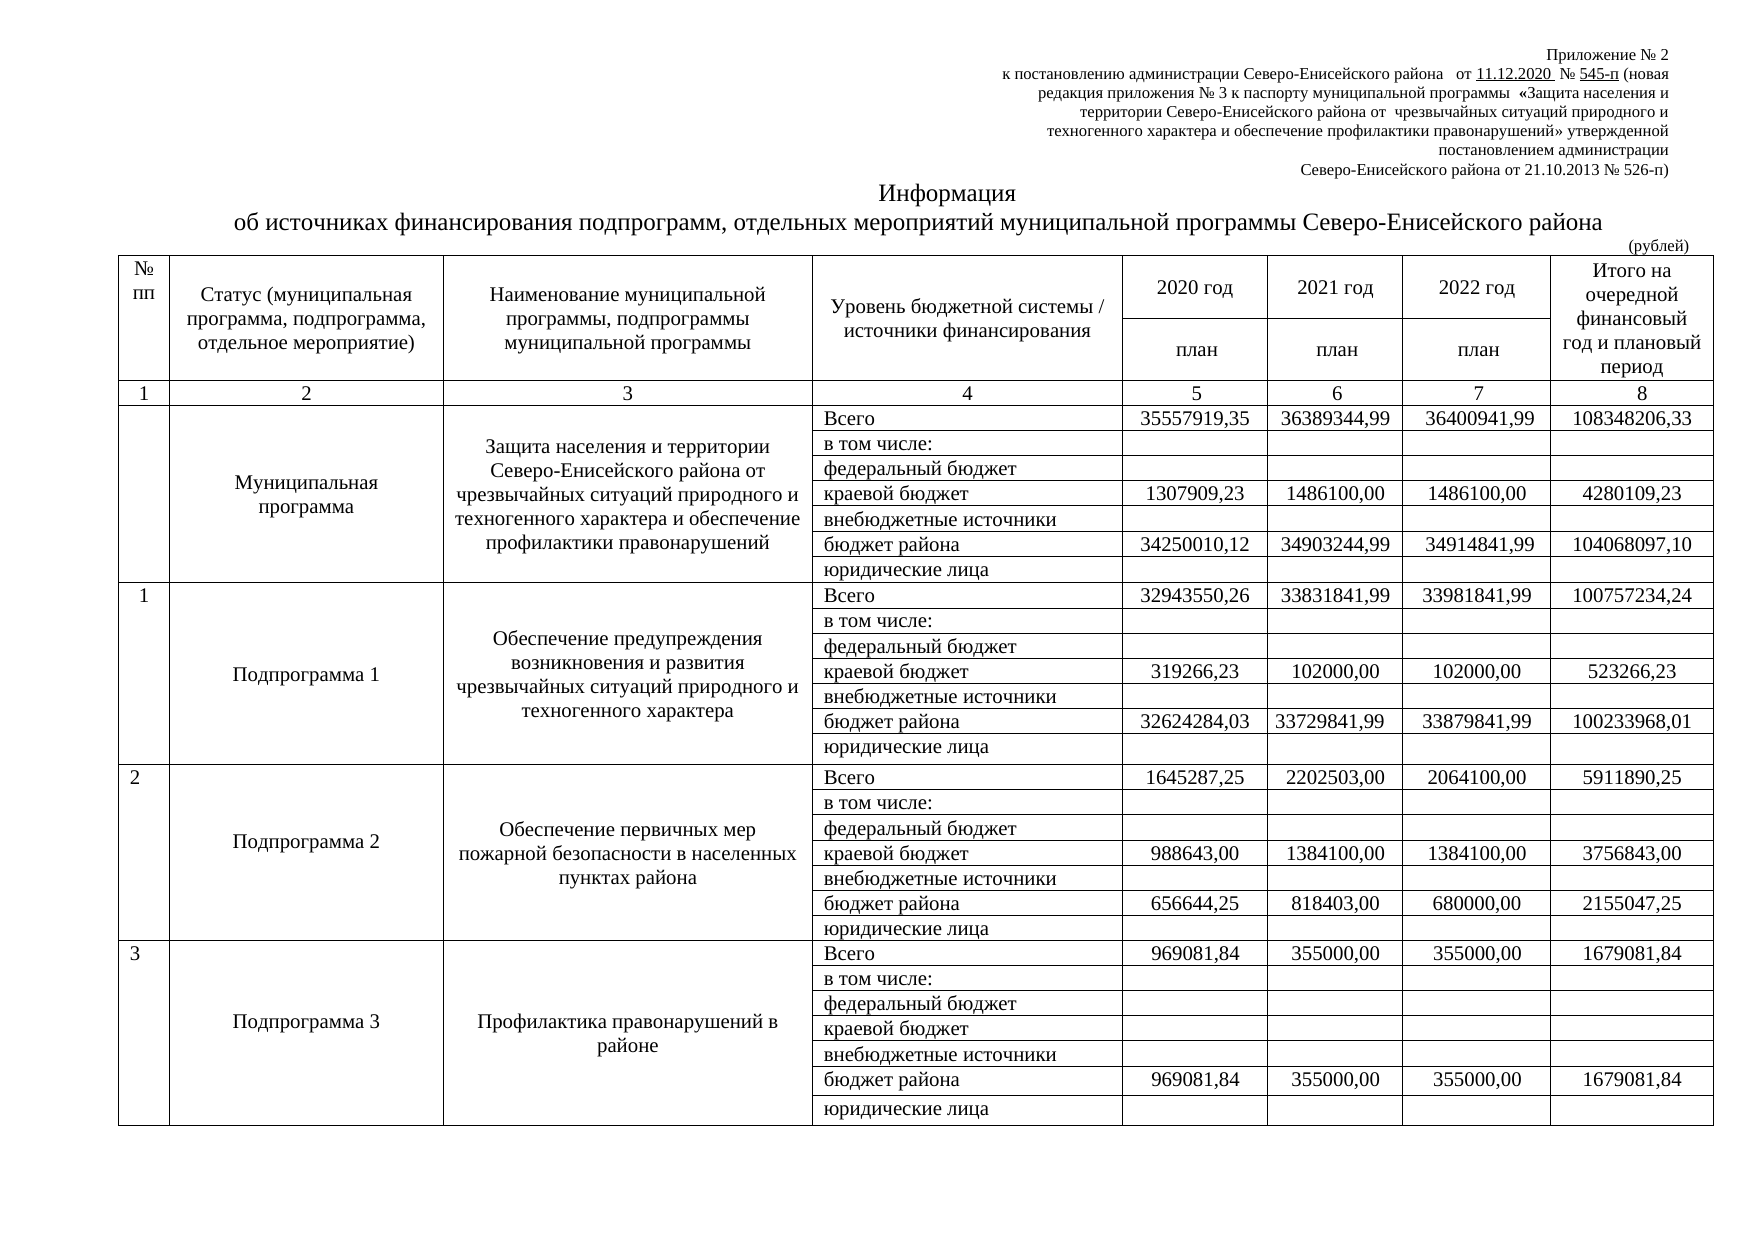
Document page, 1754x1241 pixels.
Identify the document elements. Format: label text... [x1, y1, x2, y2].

table_cell [1403, 790, 1550, 814]
table_cell 36400941,99 [1403, 406, 1550, 430]
table_cell 680000,00 [1403, 891, 1550, 915]
table_cell [1403, 966, 1550, 990]
table_cell [1403, 1016, 1550, 1040]
table_cell 355000,00 [1403, 1067, 1550, 1095]
text техногенного характера и обеспечение профилактики правонарушений» утвержденной [871, 121, 1669, 140]
table_cell [1123, 815, 1267, 839]
table_cell 108348206,33 [1551, 406, 1713, 430]
table_cell 355000,00 [1403, 941, 1550, 965]
table_header Наименование муниципальной программы, подпрограммы муниципальной программы [444, 256, 812, 380]
table_cell [1123, 866, 1267, 890]
table_cell Подпрограмма 2 [170, 765, 443, 940]
table_cell 104068097,10 [1551, 532, 1713, 556]
table_cell бюджет района [813, 1067, 1122, 1095]
table_cell 3 [119, 941, 169, 1125]
table_cell 100233968,01 [1551, 709, 1713, 733]
table_header 2021 год [1268, 256, 1402, 318]
table_cell [1268, 684, 1402, 708]
table_cell 35557919,35 [1123, 406, 1267, 430]
table_cell [1551, 966, 1713, 990]
table_cell 969081,84 [1123, 1067, 1267, 1095]
table_cell 5911890,25 [1551, 765, 1713, 789]
table_cell [1123, 456, 1267, 480]
table_cell бюджет района [813, 709, 1122, 733]
table_cell [1123, 916, 1267, 940]
table_cell в том числе: [813, 609, 1122, 632]
table_cell 34250010,12 [1123, 532, 1267, 556]
table_cell 2202503,00 [1268, 765, 1402, 789]
table_cell [1268, 1016, 1402, 1040]
table_cell 36389344,99 [1268, 406, 1402, 430]
table_header № пп [119, 256, 169, 380]
table_cell план [1268, 319, 1402, 380]
table_cell 34903244,99 [1268, 532, 1402, 556]
table_cell 8 [1551, 381, 1713, 405]
table_cell план [1123, 319, 1267, 380]
table_cell [1123, 1016, 1267, 1040]
table_cell [1551, 456, 1713, 480]
table_cell [1268, 431, 1402, 455]
table_cell 4280109,23 [1551, 481, 1713, 505]
table_cell внебюджетные источники [813, 866, 1122, 890]
table_cell бюджет района [813, 532, 1122, 556]
table_cell Защита населения и территории Северо-Енисейского района от чрезвычайных ситуаций природного и техногенного характера и обеспечение профилактики правонарушений [444, 406, 812, 582]
table_cell юридические лица [813, 557, 1122, 582]
table_cell 34914841,99 [1403, 532, 1550, 556]
table_cell 1 [119, 381, 169, 405]
table_cell [1551, 790, 1713, 814]
table_cell в том числе: [813, 431, 1122, 455]
table_cell [1403, 557, 1550, 582]
table_cell [1123, 431, 1267, 455]
table_cell 988643,00 [1123, 841, 1267, 864]
table_cell Подпрограмма 3 [170, 941, 443, 1125]
table_cell [1551, 815, 1713, 839]
table_cell [1123, 1096, 1267, 1125]
text Приложение № 2 [871, 44, 1669, 63]
table_cell краевой бюджет [813, 1016, 1122, 1040]
table_cell [1123, 734, 1267, 764]
table_cell 32624284,03 [1123, 709, 1267, 733]
table_cell [1268, 966, 1402, 990]
table_cell [1403, 734, 1550, 764]
table_cell внебюджетные источники [813, 684, 1122, 708]
table_cell [1123, 609, 1267, 632]
table_header Итого на очередной финансовый год и плановый период [1551, 256, 1713, 380]
table_cell [1268, 991, 1402, 1015]
table_cell [1403, 456, 1550, 480]
table_cell [1551, 684, 1713, 708]
text Северо-Енисейского района от 21.10.2013 № 526-п) [1152, 159, 1669, 178]
table_cell 102000,00 [1403, 659, 1550, 683]
table_cell [1403, 684, 1550, 708]
table_cell краевой бюджет [813, 659, 1122, 683]
table_cell Муниципальная программа [170, 406, 443, 582]
table_cell [1551, 916, 1713, 940]
table_cell краевой бюджет [813, 481, 1122, 505]
table_cell 33981841,99 [1403, 583, 1550, 607]
table_cell [1551, 866, 1713, 890]
table_cell 1679081,84 [1551, 941, 1713, 965]
table_cell 33879841,99 [1403, 709, 1550, 733]
table_cell 1645287,25 [1123, 765, 1267, 789]
table_cell 3 [444, 381, 812, 405]
table_cell 319266,23 [1123, 659, 1267, 683]
table_cell Всего [813, 406, 1122, 430]
table_cell 1384100,00 [1268, 841, 1402, 864]
table_cell 7 [1403, 381, 1550, 405]
text постановлением администрации [871, 140, 1669, 159]
table_cell [1403, 866, 1550, 890]
table_cell [1403, 991, 1550, 1015]
table_cell [1403, 431, 1550, 455]
text Информация [148, 178, 1671, 207]
table_cell бюджет района [813, 891, 1122, 915]
table_cell 1486100,00 [1268, 481, 1402, 505]
text (рублей) [148, 236, 1689, 255]
table_cell 969081,84 [1123, 941, 1267, 965]
table_cell [1268, 1041, 1402, 1066]
table_header 2022 год [1403, 256, 1550, 318]
table_cell [1268, 634, 1402, 658]
table_header Уровень бюджетной системы / источники финансирования [813, 256, 1122, 380]
table_cell [1551, 1041, 1713, 1066]
table_cell внебюджетные источники [813, 506, 1122, 531]
table_cell 1307909,23 [1123, 481, 1267, 505]
table_cell план [1403, 319, 1550, 380]
text редакция приложения № 3 к паспорту муниципальной программы «Защита населения и [871, 83, 1669, 102]
table_cell [1403, 634, 1550, 658]
table_cell [1123, 506, 1267, 531]
table_cell [1551, 734, 1713, 764]
table_header 2020 год [1123, 256, 1267, 318]
table_cell [1123, 557, 1267, 582]
table_cell 3756843,00 [1551, 841, 1713, 864]
table_cell [1268, 1096, 1402, 1125]
table_cell [1551, 991, 1713, 1015]
table_cell [1403, 1041, 1550, 1066]
table_cell 523266,23 [1551, 659, 1713, 683]
table_cell 656644,25 [1123, 891, 1267, 915]
table_cell Подпрограмма 1 [170, 583, 443, 764]
table_cell 5 [1123, 381, 1267, 405]
table_cell [1403, 1096, 1550, 1125]
table_cell [1551, 506, 1713, 531]
table_cell [1123, 1041, 1267, 1066]
text об источниках финансирования подпрограмм, отдельных мероприятий муниципальной программы Северо-Енисейского района [148, 207, 1689, 236]
table_cell 102000,00 [1268, 659, 1402, 683]
table_cell 1486100,00 [1403, 481, 1550, 505]
table_cell [1268, 815, 1402, 839]
table_cell 2064100,00 [1403, 765, 1550, 789]
table_cell 2155047,25 [1551, 891, 1713, 915]
text территории Северо-Енисейского района от чрезвычайных ситуаций природного и [871, 102, 1669, 121]
table_cell [1123, 684, 1267, 708]
table_cell 355000,00 [1268, 1067, 1402, 1095]
table_cell [119, 406, 169, 582]
table_cell [1268, 609, 1402, 632]
table_cell Обеспечение первичных мер пожарной безопасности в населенных пунктах района [444, 765, 812, 940]
table_cell 1384100,00 [1403, 841, 1550, 864]
table_cell 818403,00 [1268, 891, 1402, 915]
table_cell в том числе: [813, 966, 1122, 990]
table_cell [1268, 916, 1402, 940]
table_cell [1551, 557, 1713, 582]
table_cell 6 [1268, 381, 1402, 405]
table_cell [1551, 609, 1713, 632]
table_cell краевой бюджет [813, 841, 1122, 864]
table_cell юридические лица [813, 734, 1122, 764]
table_cell федеральный бюджет [813, 634, 1122, 658]
table_cell федеральный бюджет [813, 815, 1122, 839]
table_cell 33729841,99 [1268, 709, 1402, 733]
table_cell 2 [170, 381, 443, 405]
table_cell [1403, 506, 1550, 531]
table_cell [1403, 916, 1550, 940]
table_cell [1268, 866, 1402, 890]
table_cell [1123, 966, 1267, 990]
table_cell 1679081,84 [1551, 1067, 1713, 1095]
table_cell внебюджетные источники [813, 1041, 1122, 1066]
table_cell [1551, 634, 1713, 658]
table_cell федеральный бюджет [813, 991, 1122, 1015]
table_cell 32943550,26 [1123, 583, 1267, 607]
table_cell [1268, 734, 1402, 764]
table_cell [1268, 506, 1402, 531]
table_cell 2 [119, 765, 169, 940]
table_cell Всего [813, 765, 1122, 789]
text к постановлению администрации Северо-Енисейского района от 11.12.2020 № 545-п (новая [871, 63, 1669, 83]
table_cell [1403, 815, 1550, 839]
table_cell [1123, 790, 1267, 814]
table_cell [1268, 557, 1402, 582]
table_cell [1123, 991, 1267, 1015]
table_header Статус (муниципальная программа, подпрограмма, отдельное мероприятие) [170, 256, 443, 380]
table_cell юридические лица [813, 1096, 1122, 1125]
table_cell [1403, 609, 1550, 632]
table_cell юридические лица [813, 916, 1122, 940]
table_cell Всего [813, 583, 1122, 607]
table_cell Профилактика правонарушений в районе [444, 941, 812, 1125]
table_cell [1551, 431, 1713, 455]
table_cell в том числе: [813, 790, 1122, 814]
table_cell 4 [813, 381, 1122, 405]
table_cell федеральный бюджет [813, 456, 1122, 480]
table_cell [1123, 634, 1267, 658]
table_cell Обеспечение предупреждения возникновения и развития чрезвычайных ситуаций природного и техногенного характера [444, 583, 812, 764]
table_cell 33831841,99 [1268, 583, 1402, 607]
table_cell [1268, 790, 1402, 814]
table_cell 1 [119, 583, 169, 764]
table_cell [1551, 1016, 1713, 1040]
table_cell [1551, 1096, 1713, 1125]
table_cell Всего [813, 941, 1122, 965]
table_cell 100757234,24 [1551, 583, 1713, 607]
table_cell [1268, 456, 1402, 480]
table_cell 355000,00 [1268, 941, 1402, 965]
